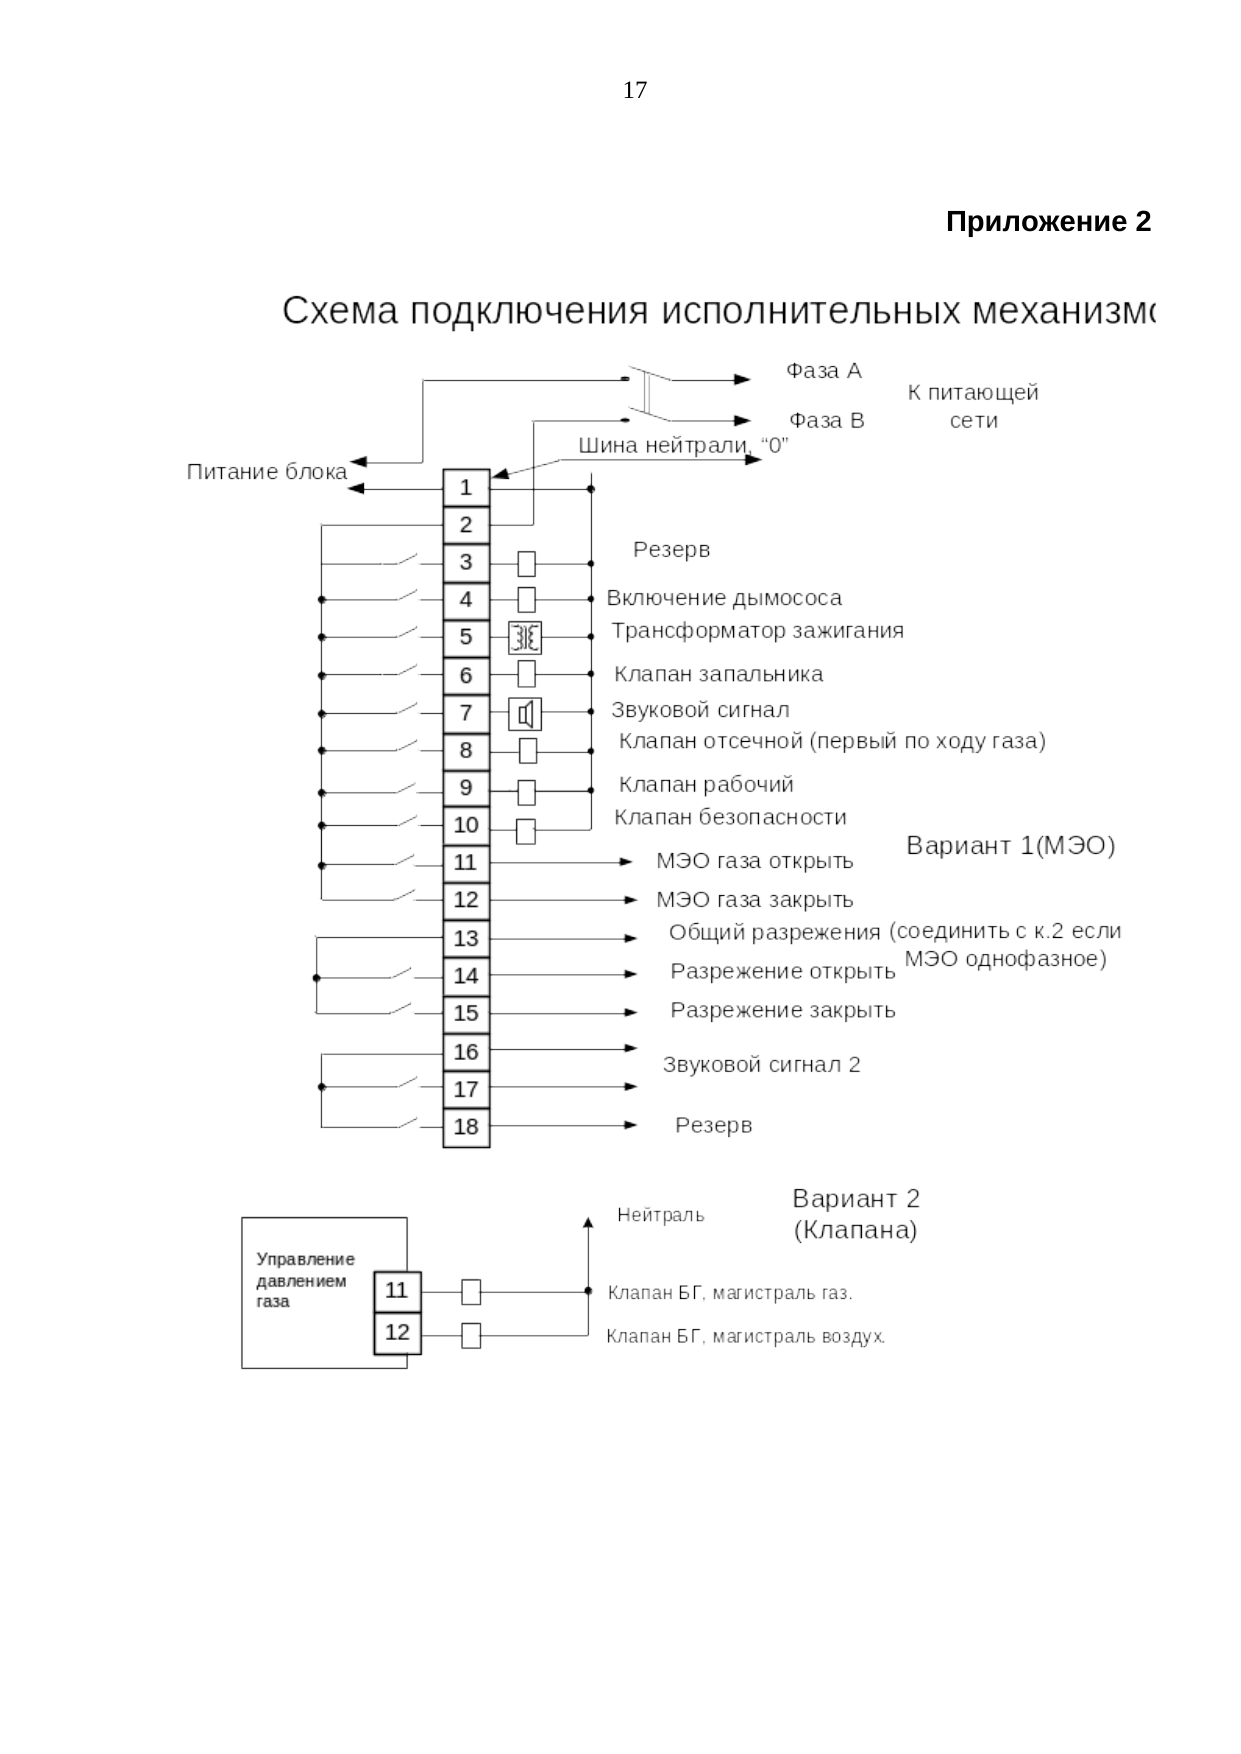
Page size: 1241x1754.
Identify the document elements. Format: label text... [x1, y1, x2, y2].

subtitle Приложение 2 [118, 204, 1152, 238]
